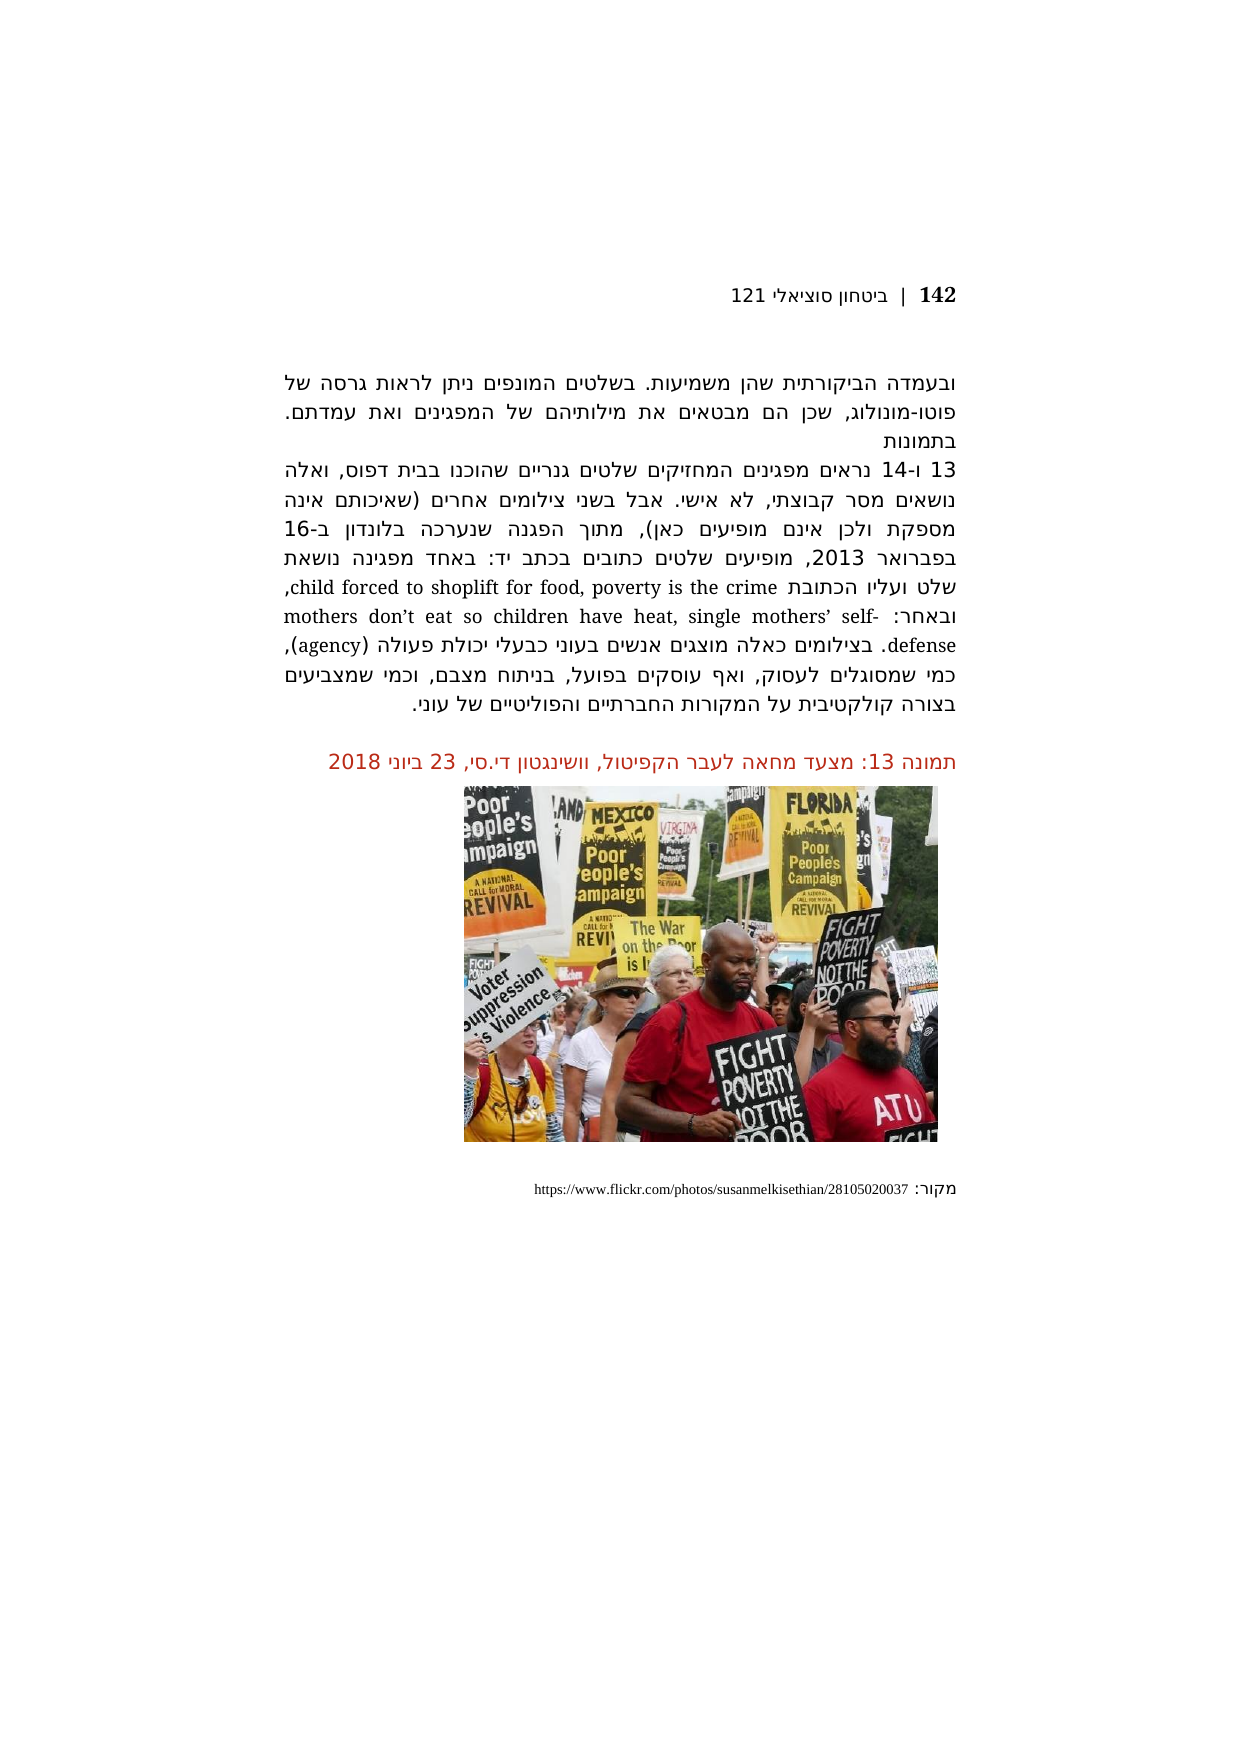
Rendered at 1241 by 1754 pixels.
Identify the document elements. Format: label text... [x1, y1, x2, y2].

text מקור: https://www.flickr.com/photos/susanmelkisethian/28105020037 [283, 1179, 957, 1198]
text תמונה 13: מצעד מחאה לעבר הקפיטול, וושינגטון די.סי, 23 ביוני 2018 [283, 747, 957, 774]
picture [464, 786, 938, 1142]
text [283, 366, 957, 716]
